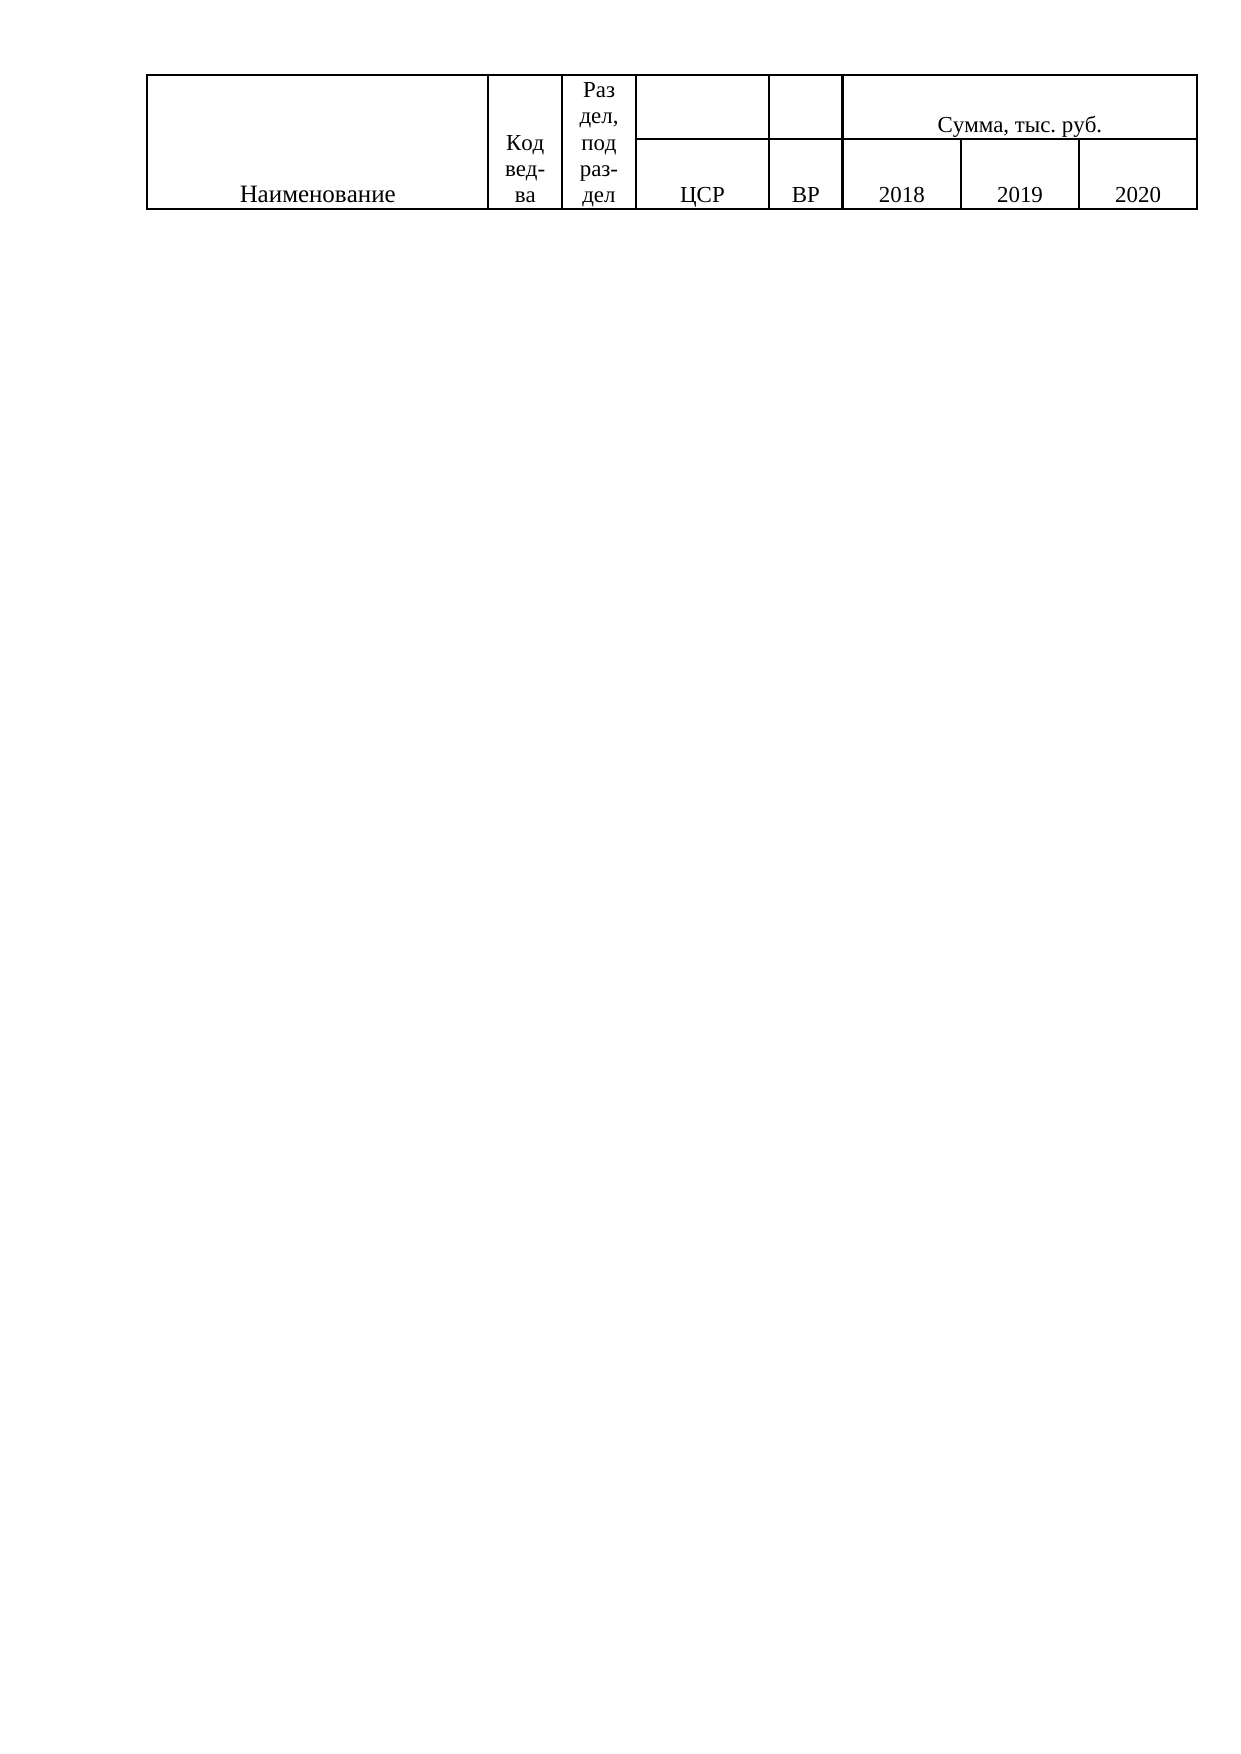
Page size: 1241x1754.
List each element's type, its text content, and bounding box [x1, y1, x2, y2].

table_cell 2020 [1080, 140, 1196, 208]
table_header Наименование [148, 76, 487, 208]
table_cell 2019 [962, 140, 1078, 208]
table_header [770, 76, 841, 138]
table_header Сумма, тыс. руб. [844, 76, 1196, 138]
table_cell ВР [770, 140, 841, 208]
table_cell ЦСР [637, 140, 768, 208]
table_cell 2018 [844, 140, 960, 208]
table_header Код вед- ва [489, 76, 561, 208]
table_header Раз дел, под раз- дел [563, 76, 635, 208]
table_header [637, 76, 768, 138]
